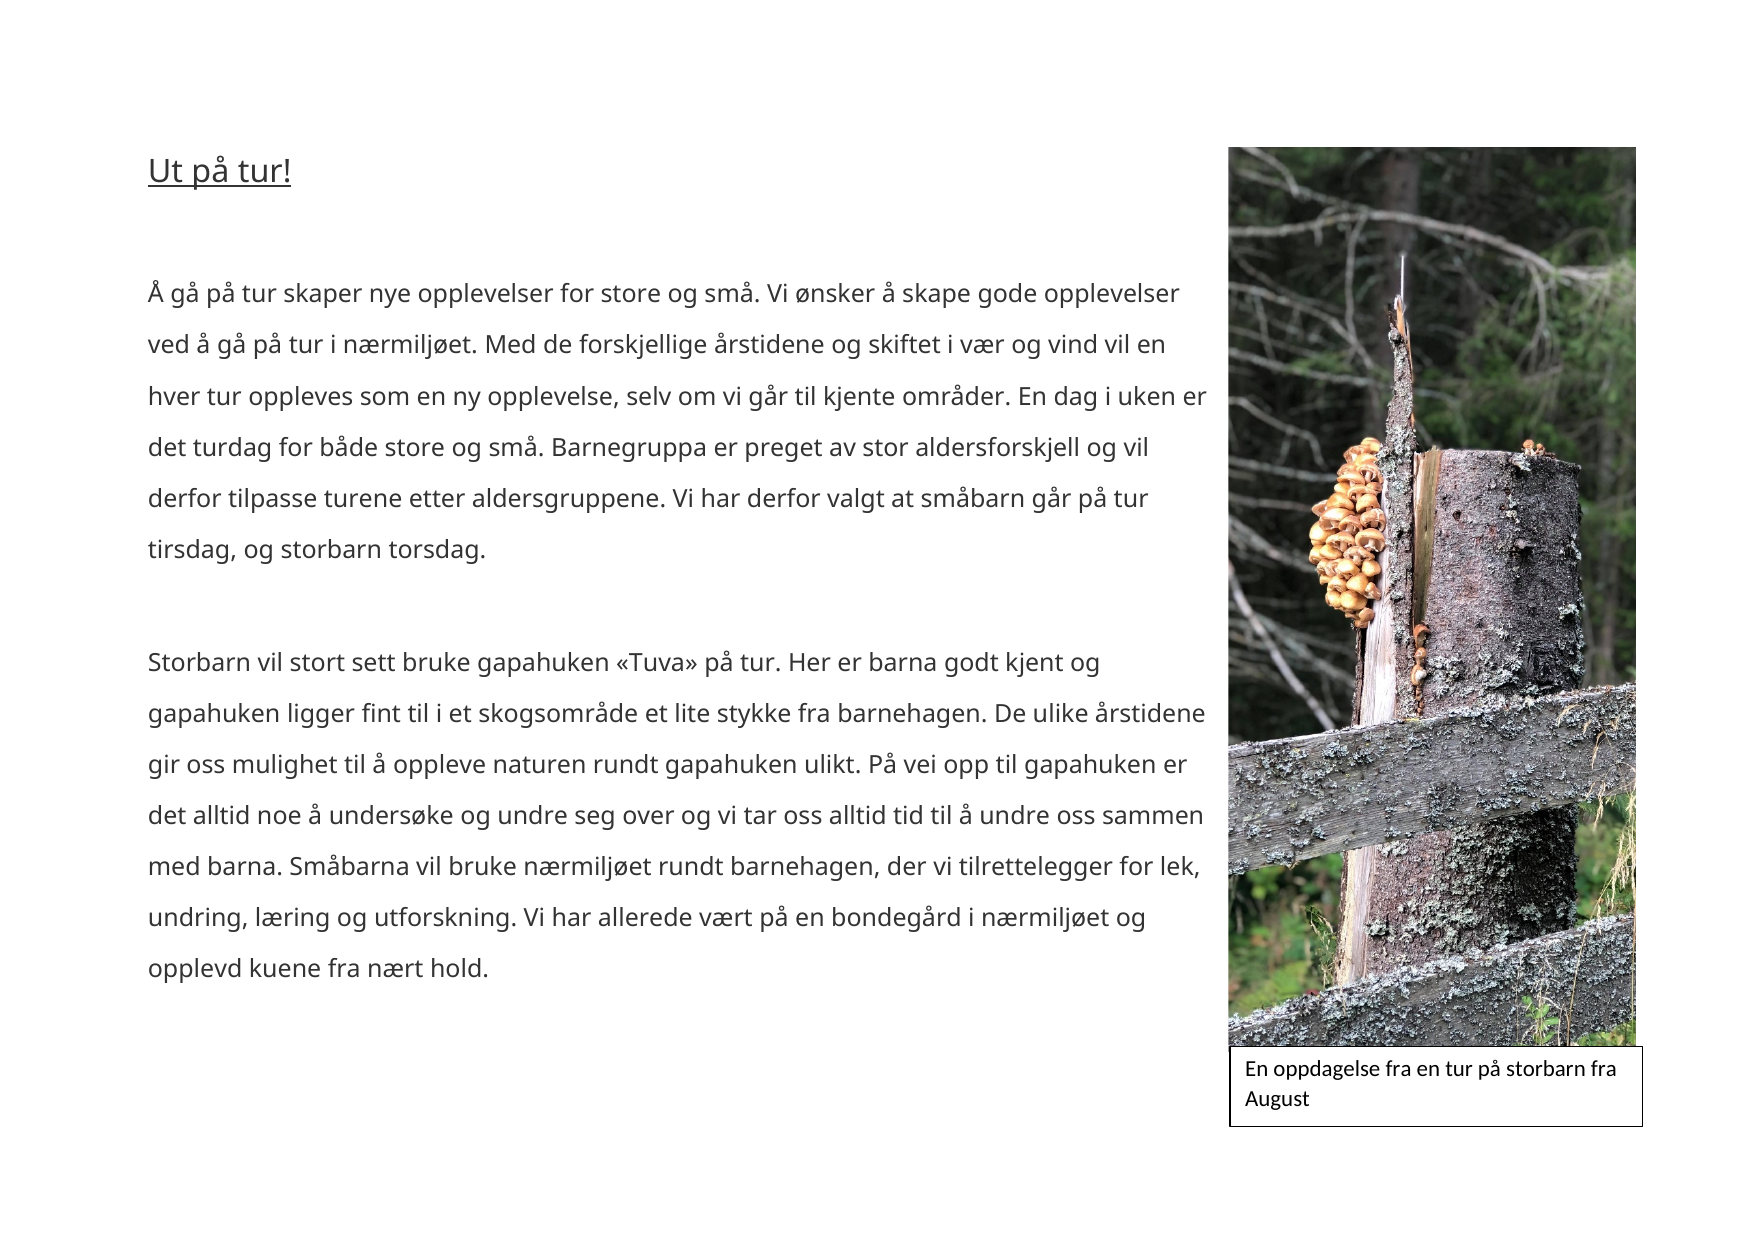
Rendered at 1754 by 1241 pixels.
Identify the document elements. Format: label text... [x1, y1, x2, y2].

text Storbarn vil stort sett bruke gapahuken «Tuva» på tur. Her er barna godt kjent og gapahuken ligger fint til i et skogsområde et lite stykke fra barnehagen. De ulike årstidene gir oss mulighet til å oppleve naturen rundt gapahuken ulikt. På vei opp til gapahuken er det alltid noe å undersøke og undre seg over og vi tar oss alltid tid til å undre oss sammen med barna. Småbarna vil bruke nærmiljøet rundt barnehagen, der vi tilrettelegger for lek, undring, læring og utforskning. Vi har allerede vært på en bondegård i nærmiljøet og opplevd kuene fra nært hold. [148, 148, 1606, 386]
